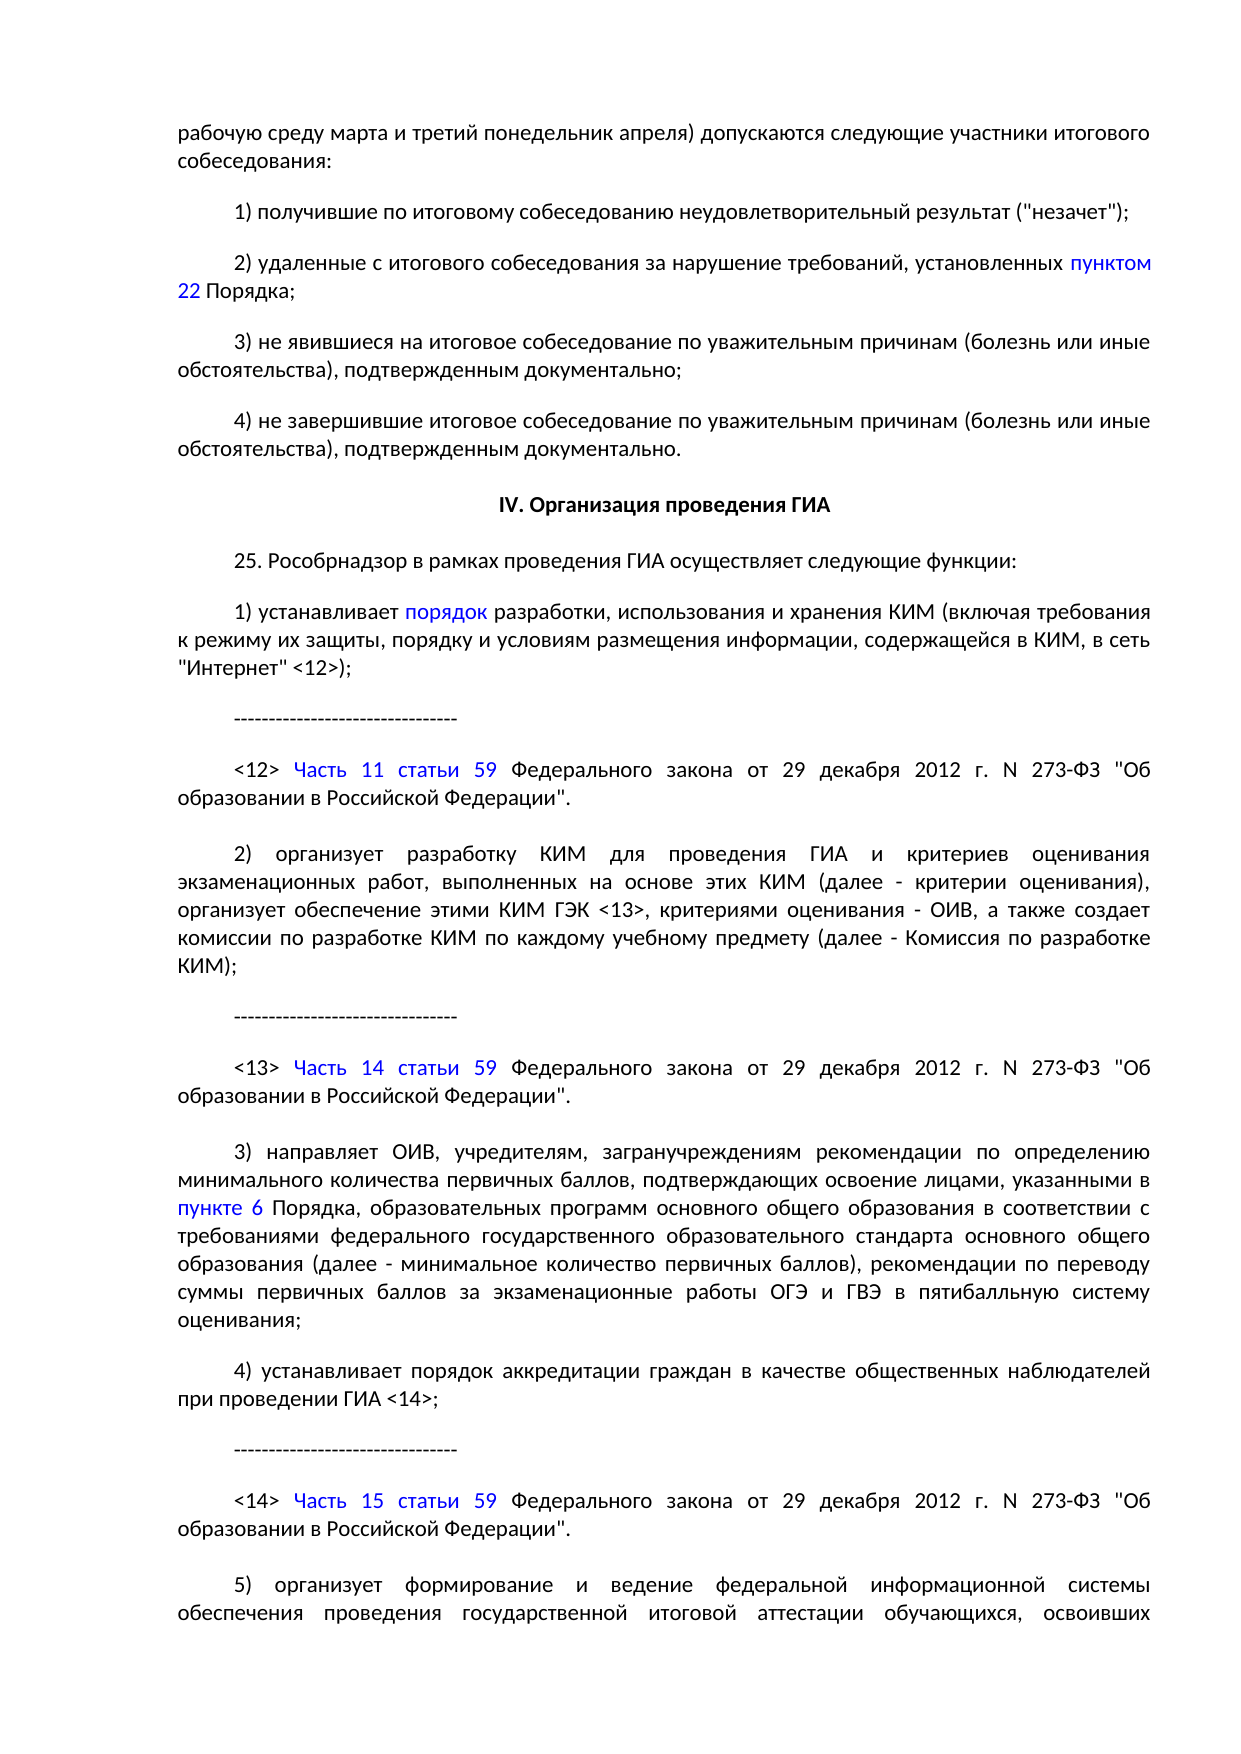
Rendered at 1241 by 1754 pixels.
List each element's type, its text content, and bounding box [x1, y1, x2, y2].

text 2) удаленные с итогового собеседования за нарушение требований, установленных пунктом 22 Порядка; [177, 248, 1152, 304]
text -------------------------------- [177, 1002, 1152, 1030]
text <13> Часть 14 статьи 59 Федерального закона от 29 декабря 2012 г. N 273-ФЗ "Об образовании в Российской Федерации". [177, 1053, 1152, 1109]
text 4) не завершившие итоговое собеседование по уважительным причинам (болезнь или иные обстоятельства), подтвержденным документально. [177, 406, 1152, 462]
text 25. Рособрнадзор в рамках проведения ГИА осуществляет следующие функции: [177, 546, 1152, 574]
text 1) устанавливает порядок разработки, использования и хранения КИМ (включая требования к режиму их защиты, порядку и условиям размещения информации, содержащейся в КИМ, в сеть "Интернет" <12>); [177, 597, 1152, 681]
text 3) не явившиеся на итоговое собеседование по уважительным причинам (болезнь или иные обстоятельства), подтвержденным документально; [177, 327, 1152, 383]
text <14> Часть 15 статьи 59 Федерального закона от 29 декабря 2012 г. N 273-ФЗ "Об образовании в Российской Федерации". [177, 1486, 1152, 1542]
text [177, 1570, 1152, 1626]
title IV. Организация проведения ГИА [177, 490, 1152, 518]
text 4) устанавливает порядок аккредитации граждан в качестве общественных наблюдателей при проведении ГИА <14>; [177, 1356, 1152, 1412]
text 1) получившие по итоговому собеседованию неудовлетворительный результат ("незачет"); [177, 197, 1152, 225]
text -------------------------------- [177, 704, 1152, 732]
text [177, 118, 1152, 174]
text <12> Часть 11 статьи 59 Федерального закона от 29 декабря 2012 г. N 273-ФЗ "Об образовании в Российской Федерации". [177, 755, 1152, 811]
text 2) организует разработку КИМ для проведения ГИА и критериев оценивания экзаменационных работ, выполненных на основе этих КИМ (далее - критерии оценивания), организует обеспечение этими КИМ ГЭК <13>, критериями оценивания - ОИВ, а также создает комиссии по разработке КИМ по каждому учебному предмету (далее - Комиссия по разработке КИМ); [177, 839, 1152, 979]
text 3) направляет ОИВ, учредителям, загранучреждениям рекомендации по определению минимального количества первичных баллов, подтверждающих освоение лицами, указанными в пункте 6 Порядка, образовательных программ основного общего образования в соответствии с требованиями федерального государственного образовательного стандарта основного общего образования (далее - минимальное количество первичных баллов), рекомендации по переводу суммы первичных баллов за экзаменационные работы ОГЭ и ГВЭ в пятибалльную систему оценивания; [177, 1137, 1152, 1333]
text -------------------------------- [177, 1435, 1152, 1463]
